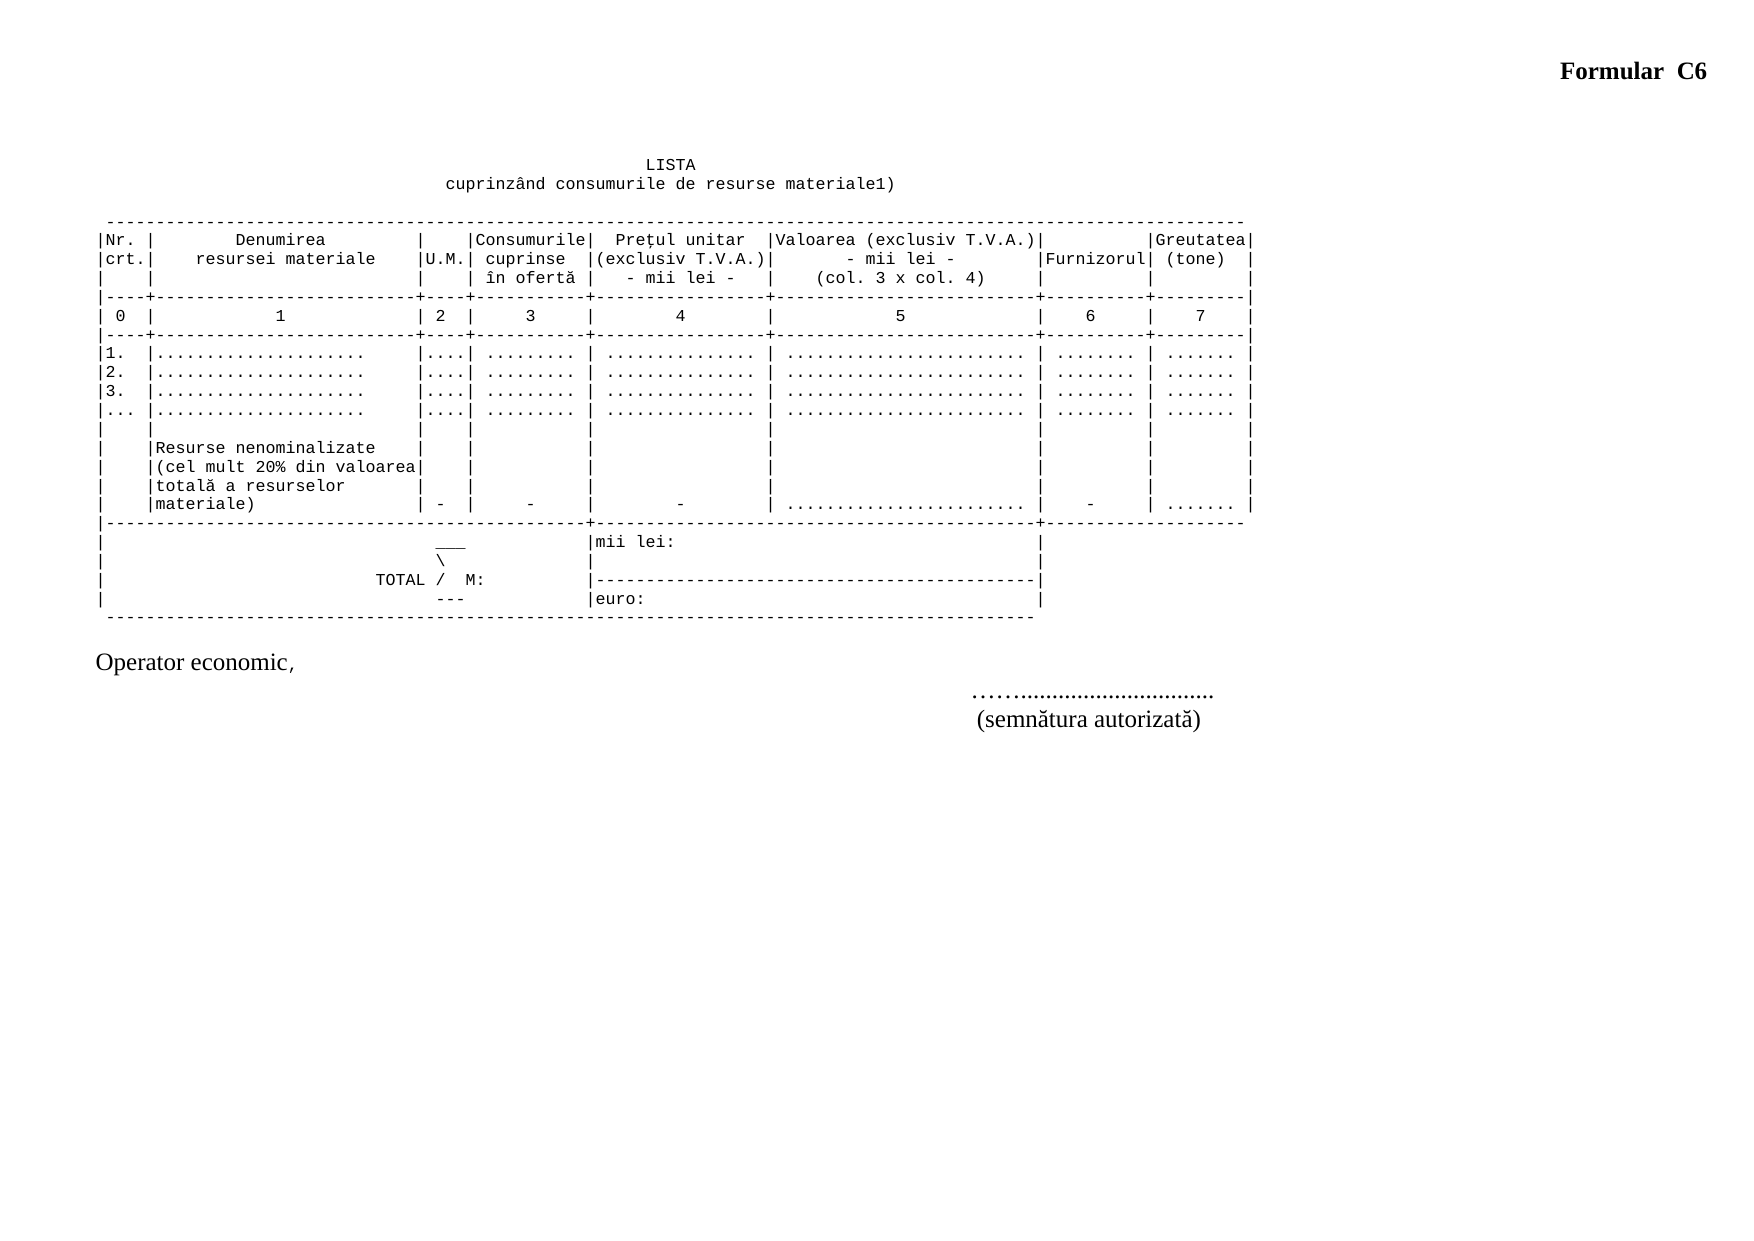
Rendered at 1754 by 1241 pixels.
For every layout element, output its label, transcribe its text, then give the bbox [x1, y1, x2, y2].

text |------------------------------------------------+--------------------------------------------+-------------------- [95, 515, 1707, 534]
text |2. |..................... |....| ......... | ............... | ........................ | ........ | ....... | [95, 364, 1707, 383]
text | |(cel mult 20% din valoarea| | | | | | | [95, 458, 1707, 477]
text Operator economic, [95, 647, 1707, 676]
text | ___ |mii lei: | [95, 534, 1707, 552]
text Formular C6 [94, 56, 1707, 85]
text |----+--------------------------+----+-----------+-----------------+--------------------------+----------+---------| [95, 288, 1707, 307]
text --------------------------------------------------------------------------------------------- [95, 609, 1707, 628]
text |1. |..................... |....| ......... | ............... | ........................ | ........ | ....... | [95, 345, 1707, 364]
text cuprinzând consumurile de resurse materiale1) [95, 175, 1707, 194]
text |... |..................... |....| ......... | ............... | ........................ | ........ | ....... | [95, 402, 1707, 421]
text | --- |euro: | [95, 590, 1707, 609]
text |Nr. | Denumirea | |Consumurile| Preţul unitar |Valoarea (exclusiv T.V.A.)| |Greutatea| [95, 232, 1707, 251]
text ------------------------------------------------------------------------------------------------------------------ [95, 213, 1707, 232]
text | |materiale) | - | - | - | ........................ | - | ....... | [95, 496, 1707, 515]
text |----+--------------------------+----+-----------+-----------------+--------------------------+----------+---------| [95, 326, 1707, 345]
text | 0 | 1 | 2 | 3 | 4 | 5 | 6 | 7 | [95, 307, 1707, 326]
text | | | | | | | | | [95, 421, 1707, 439]
text | | | | în ofertă | - mii lei - | (col. 3 x col. 4) | | | [95, 270, 1707, 288]
text |crt.| resursei materiale |U.M.| cuprinse |(exclusiv T.V.A.)| - mii lei - |Furnizorul| (tone) | [95, 251, 1707, 270]
text |3. |..................... |....| ......... | ............... | ........................ | ........ | ....... | [95, 383, 1707, 402]
text | |totală a resurselor | | | | | | | [95, 477, 1707, 496]
text (semnătura autorizată) [95, 704, 1707, 733]
text | \ | | [95, 552, 1707, 571]
text ……............................... [95, 676, 1707, 704]
text | |Resurse nenominalizate | | | | | | | [95, 439, 1707, 458]
text | TOTAL / M: |--------------------------------------------| [95, 571, 1707, 590]
text LISTA [95, 157, 1707, 175]
